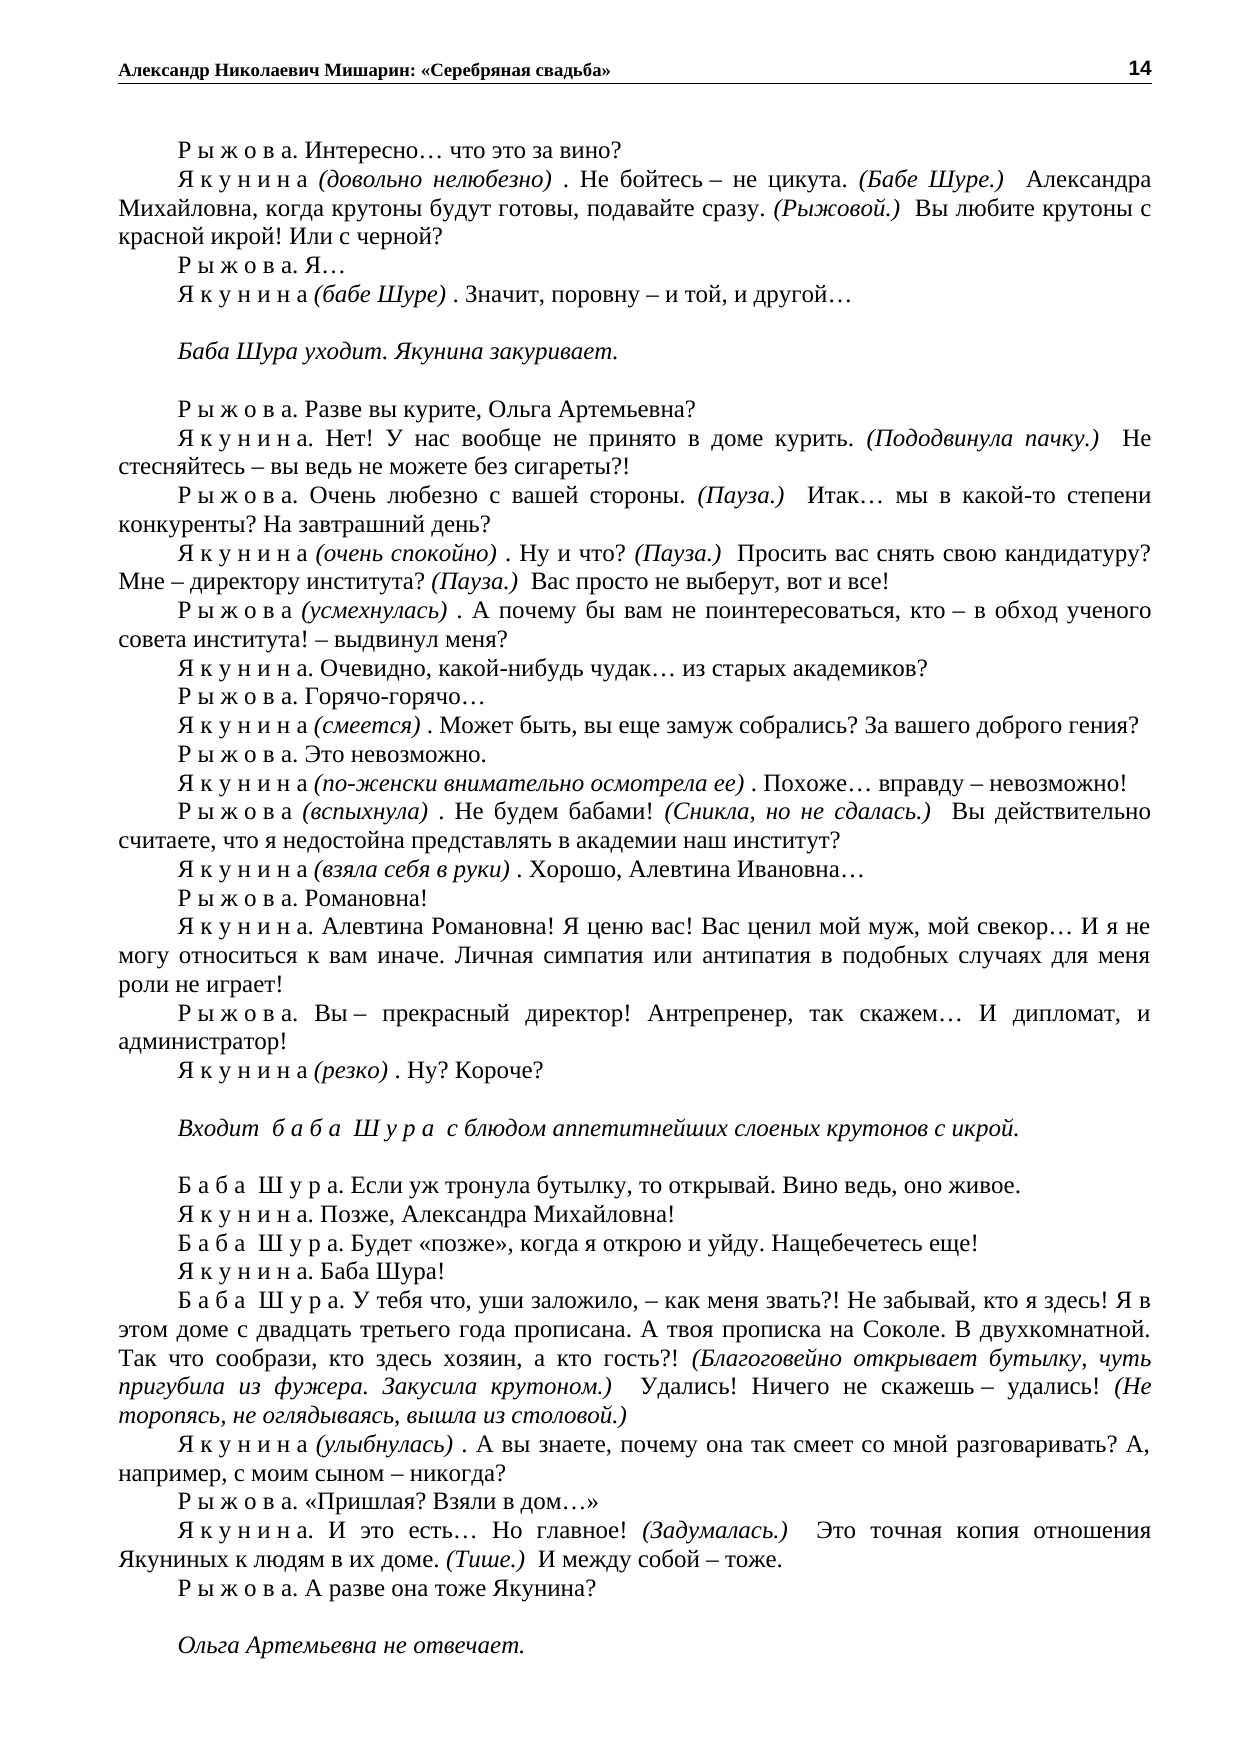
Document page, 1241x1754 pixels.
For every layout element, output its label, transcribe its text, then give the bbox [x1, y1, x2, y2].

text Р ы ж о в а (вспыхнула) . Не будем бабами! (Сникла, но не сдалась.) Вы действительно считаете, что я недостойна представлять в академии наш институт? [118, 796, 1152, 854]
text Я к у н и н а. Баба Шура! [118, 1256, 1152, 1285]
text Я к у н и н а (резко) . Ну? Короче? [118, 1055, 1152, 1084]
text Р ы ж о в а. Я… [118, 250, 1152, 279]
text Ольга Артемьевна не отвечает. [118, 1630, 1152, 1659]
text Я к у н и н а. Очевидно, какой-нибудь чудак… из старых академиков? [118, 653, 1152, 681]
text Я к у н и н а (улыбнулась) . А вы знаете, почему она так смеет со мной разговаривать? А, например, с моим сыном – никогда? [118, 1429, 1152, 1486]
text Р ы ж о в а (усмехнулась) . А почему бы вам не поинтересоваться, кто – в обход ученого совета института! – выдвинул меня? [118, 595, 1152, 653]
text Я к у н и н а (очень спокойно) . Ну и что? (Пауза.) Просить вас снять свою кандидатуру? Мне – директору института? (Пауза.) Вас просто не выберут, вот и все! [118, 538, 1152, 595]
text Р ы ж о в а. Разве вы курите, Ольга Артемьевна? [118, 394, 1152, 423]
text Б а б а Ш у р а. Будет «позже», когда я открою и уйду. Нащебечетесь еще! [118, 1228, 1152, 1256]
text Я к у н и н а (взяла себя в руки) . Хорошо, Алевтина Ивановна… [118, 854, 1152, 883]
text Я к у н и н а. И это есть… Но главное! (Задумалась.) Это точная копия отношения Якуниных к людям в их доме. (Тише.) И между собой – тоже. [118, 1515, 1152, 1573]
text Баба Шура уходит. Якунина закуривает. [118, 336, 1152, 365]
text Р ы ж о в а. Вы – прекрасный директор! Антрепренер, так скажем… И дипломат, и администратор! [118, 998, 1152, 1055]
text Я к у н и н а (бабе Шуре) . Значит, поровну – и той, и другой… [118, 279, 1152, 308]
text Р ы ж о в а. Горячо-горячо… [118, 681, 1152, 710]
text Р ы ж о в а. Романовна! [118, 883, 1152, 911]
text Р ы ж о в а. Интересно… что это за вино? [118, 135, 1152, 164]
text Я к у н и н а (по-женски внимательно осмотрела ее) . Похоже… вправду – невозможно! [118, 768, 1152, 796]
text Я к у н и н а (довольно нелюбезно) . Не бойтесь – не цикута. (Бабе Шуре.) Александра Михайловна, когда крутоны будут готовы, подавайте сразу. (Рыжовой.) Вы любите крутоны с красной икрой! Или с черной? [118, 164, 1152, 250]
text Р ы ж о в а. Это невозможно. [118, 739, 1152, 768]
text Р ы ж о в а. Очень любезно с вашей стороны. (Пауза.) Итак… мы в какой-то степени конкуренты? На завтрашний день? [118, 480, 1152, 538]
text Я к у н и н а. Позже, Александра Михайловна! [118, 1199, 1152, 1228]
text Б а б а Ш у р а. Если уж тронула бутылку, то открывай. Вино ведь, оно живое. [118, 1170, 1152, 1199]
text Р ы ж о в а. «Пришлая? Взяли в дом…» [118, 1486, 1152, 1515]
text Я к у н и н а. Алевтина Романовна! Я ценю вас! Вас ценил мой муж, мой свекор… И я не могу относиться к вам иначе. Личная симпатия или антипатия в подобных случаях для меня роли не играет! [118, 911, 1152, 998]
text Входит б а б а Ш у р а с блюдом аппетитнейших слоеных крутонов с икрой. [118, 1113, 1152, 1141]
text Р ы ж о в а. А разве она тоже Якунина? [118, 1573, 1152, 1601]
text Б а б а Ш у р а. У тебя что, уши заложило, – как меня звать?! Не забывай, кто я здесь! Я в этом доме с двадцать третьего года прописана. А твоя прописка на Соколе. В двухкомнатной. Так что сообрази, кто здесь хозяин, а кто гость?! (Благоговейно открывает бутылку, чуть пригубила из фужера. Закусила крутоном.) Удались! Ничего не скажешь – удались! (Не торопясь, не оглядываясь, вышла из столовой.) [118, 1285, 1152, 1429]
text Я к у н и н а (смеется) . Может быть, вы еще замуж собрались? За вашего доброго гения? [118, 710, 1152, 739]
text Я к у н и н а. Нет! У нас вообще не принято в доме курить. (Пододвинула пачку.) Не стесняйтесь – вы ведь не можете без сигареты?! [118, 423, 1152, 480]
